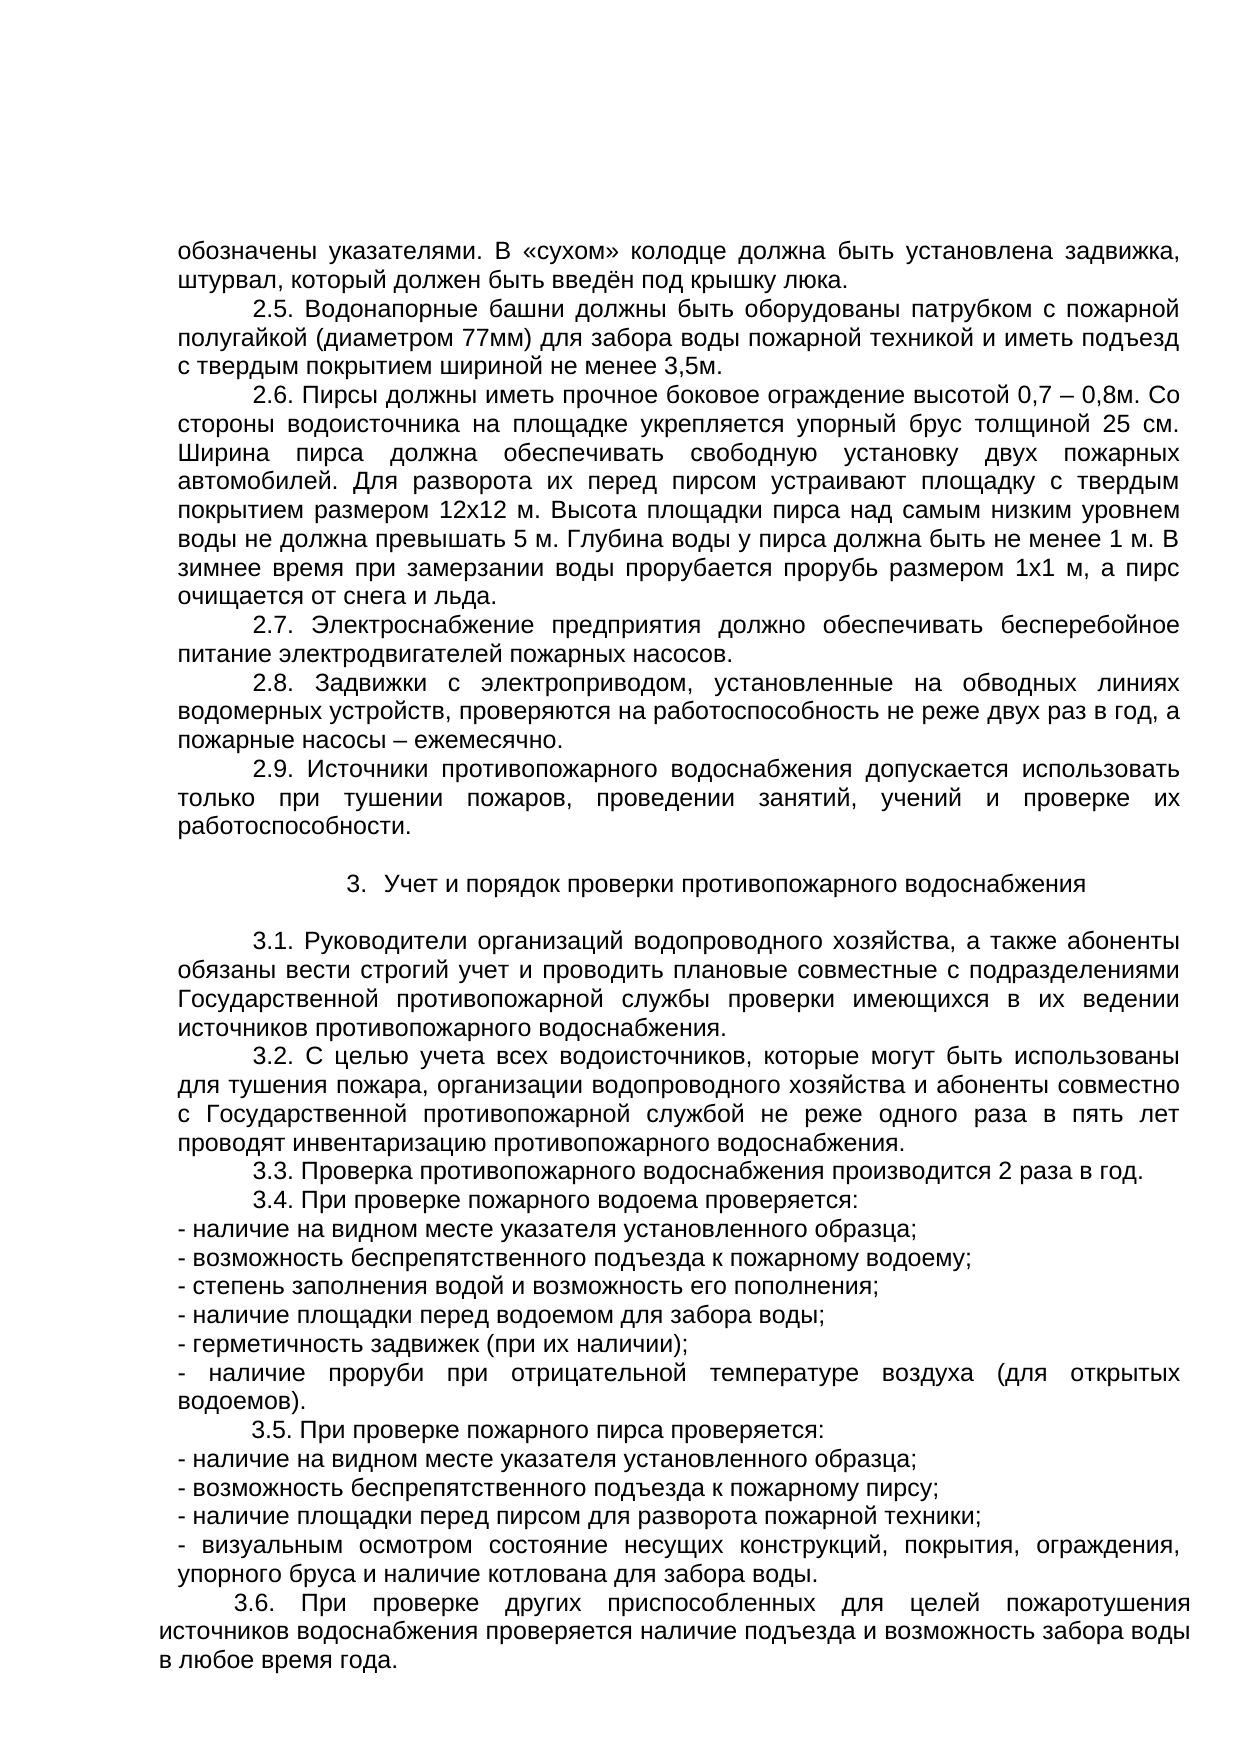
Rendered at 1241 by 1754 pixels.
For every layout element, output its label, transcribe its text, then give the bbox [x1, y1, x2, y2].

list Учет и порядок проверки противопожарного водоснабжения [252, 869, 1181, 897]
text 3.1. Руководители организаций водопроводного хозяйства, а также абоненты обязаны вести строгий учет и проводить плановые совместные с подразделениями Государственной противопожарной службы проверки имеющихся в их ведении источников противопожарного водоснабжения. [177, 926, 1181, 1041]
text - наличие площадки перед водоемом для забора воды; [177, 1300, 1181, 1329]
text 3.4. При проверке пожарного водоема проверяется: [177, 1185, 1181, 1214]
text 2.5. Водонапорные башни должны быть оборудованы патрубком с пожарной полугайкой (диаметром 77мм) для забора воды пожарной техникой и иметь подъезд с твердым покрытием шириной не менее 3,5м. [177, 294, 1181, 380]
text - наличие на видном месте указателя установленного образца; [177, 1214, 1181, 1242]
text 2.7. Электроснабжение предприятия должно обеспечивать бесперебойное питание электродвигателей пожарных насосов. [177, 610, 1181, 667]
text - наличие площадки перед пирсом для разворота пожарной техники; [177, 1501, 1181, 1530]
text - наличие на видном месте указателя установленного образца; [177, 1444, 1181, 1472]
text - степень заполнения водой и возможность его пополнения; [177, 1271, 1181, 1300]
text - визуальным осмотром состояние несущих конструкций, покрытия, ограждения, упорного бруса и наличие котлована для забора воды. [177, 1530, 1181, 1587]
text - возможность беспрепятственного подъезда к пожарному водоему; [177, 1242, 1181, 1271]
text - наличие проруби при отрицательной температуре воздуха (для открытых водоемов). [177, 1357, 1181, 1415]
text 2.6. Пирсы должны иметь прочное боковое ограждение высотой 0,7 – 0,8м. Со стороны водоисточника на площадке укрепляется упорный брус толщиной . Ширина пирса должна обеспечивать свободную установку двух пожарных автомобилей. Для разворота их перед пирсом устраивают площадку с твердым покрытием размером 12х12 м. Высота площадки пирса над самым низким уровнем воды не должна превышать . Глубина воды у пирса должна быть не менее . В зимнее время при замерзании воды прорубается прорубь размером 1х1 м, а пирс очищается от снега и льда. [177, 380, 1181, 610]
text 2.9. Источники противопожарного водоснабжения допускается использовать только при тушении пожаров, проведении занятий, учений и проверке их работоспособности. [177, 754, 1181, 840]
text - возможность беспрепятственного подъезда к пожарному пирсу; [177, 1472, 1181, 1501]
text - герметичность задвижек (при их наличии); [177, 1329, 1181, 1357]
text 3.5. При проверке пожарного пирса проверяется: [177, 1415, 1181, 1444]
text 2.8. Задвижки с электроприводом, установленные на обводных линиях водомерных устройств, проверяются на работоспособность не реже двух раз в год, а пожарные насосы – ежемесячно. [177, 667, 1181, 754]
text 3.3. Проверка противопожарного водоснабжения производится 2 раза в год. [177, 1156, 1181, 1185]
text 3.2. С целью учета всех водоисточников, которые могут быть использованы для тушения пожара, организации водопроводного хозяйства и абоненты совместно с Государственной противопожарной службой не реже одного раза в пять лет проводят инвентаризацию противопожарного водоснабжения. [177, 1041, 1181, 1156]
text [177, 236, 1181, 294]
text 3.6. При проверке других приспособленных для целей пожаротушения источников водоснабжения проверяется наличие подъезда и возможность забора воды в любое время года. [158, 1587, 1192, 1674]
